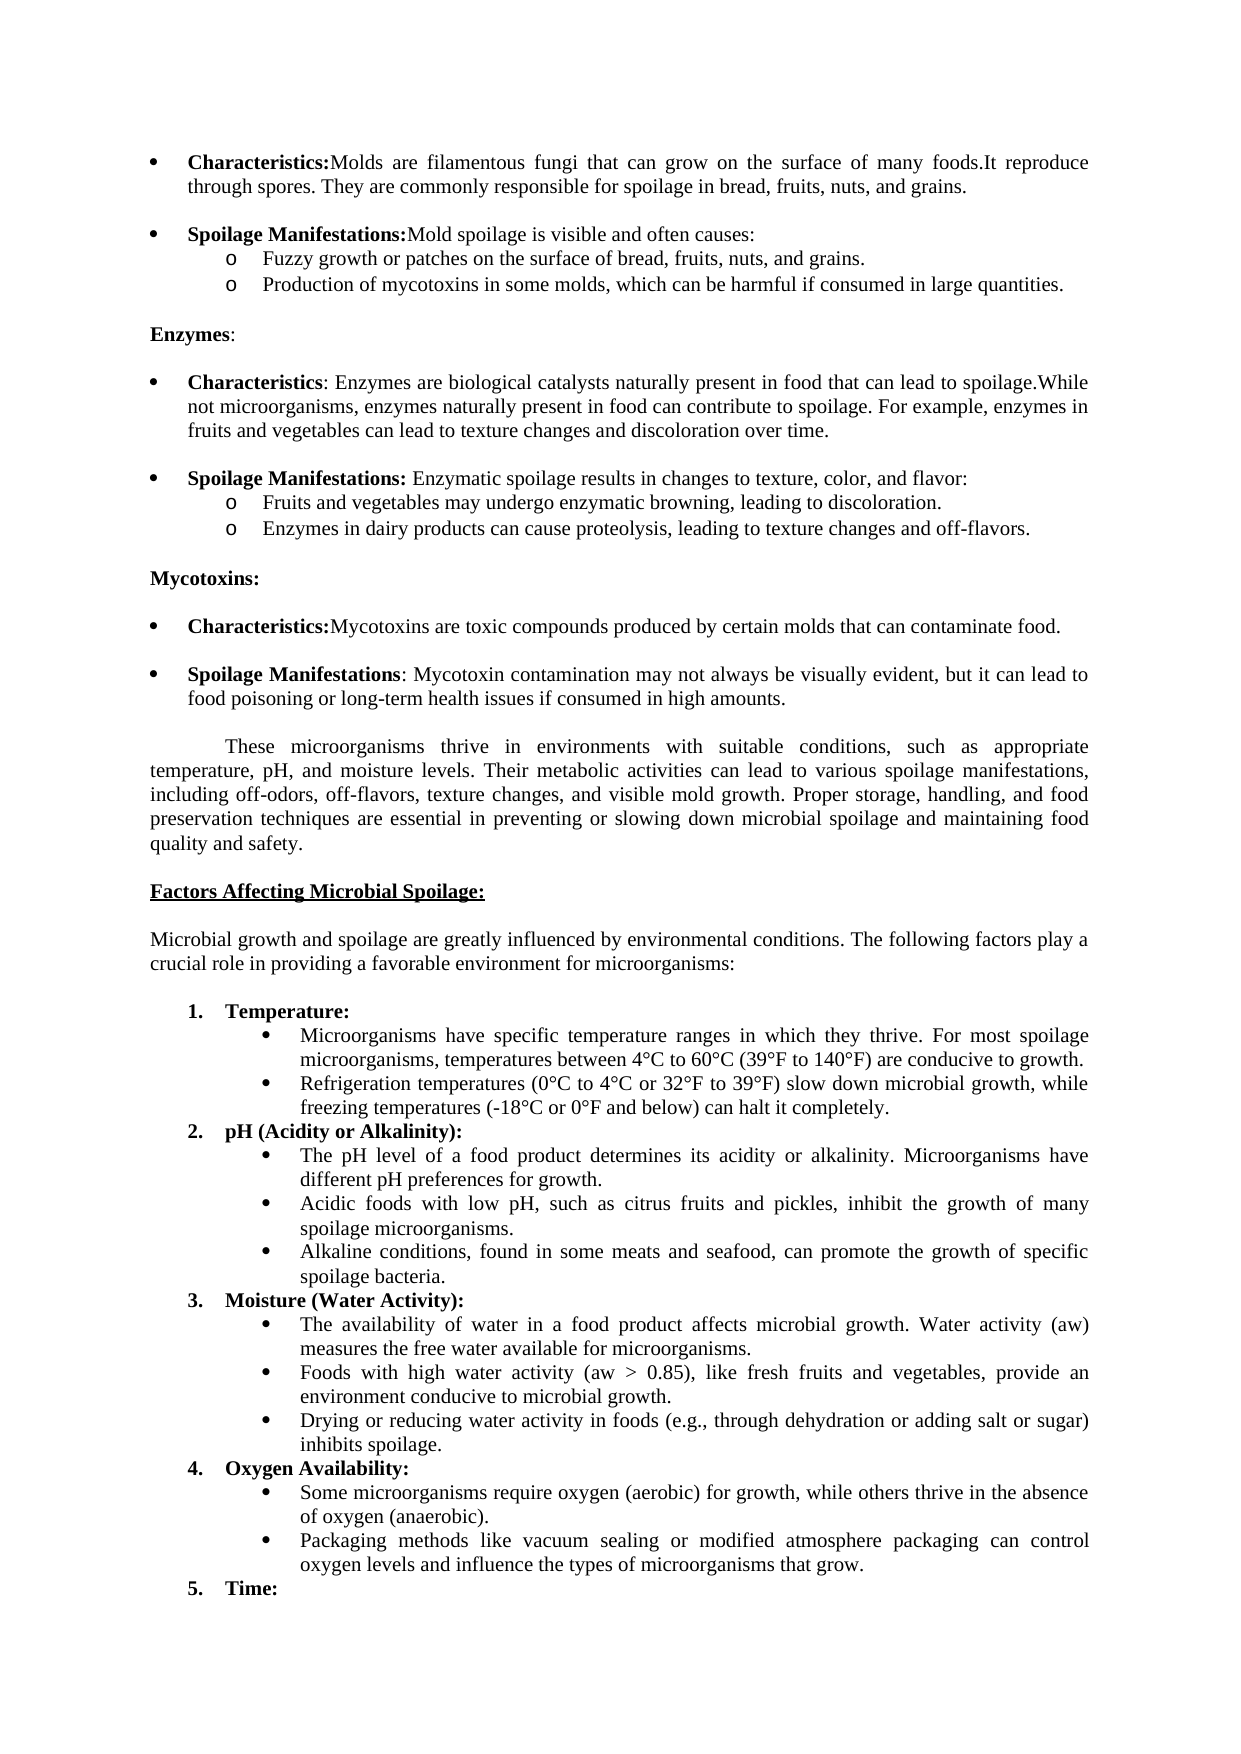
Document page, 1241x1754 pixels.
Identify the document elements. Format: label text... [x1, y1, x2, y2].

list Foods with high water activity (aw > 0.85), like fresh fruits and vegetables, provide an environment conducive to microbial growth. [262, 1360, 1090, 1408]
list Characteristics:Molds are filamentous fungi that can grow on the surface of many foods.It reproduce through spores. They are commonly responsible for spoilage in bread, fruits, nuts, and grains. [150, 150, 1090, 198]
list Drying or reducing water activity in foods (e.g., through dehydration or adding salt or sugar) inhibits spoilage. [262, 1408, 1090, 1456]
list The pH level of a food product determines its acidity or alkalinity. Microorganisms have different pH preferences for growth. [262, 1143, 1090, 1191]
text Mycotoxins: [150, 566, 1090, 590]
list Packaging methods like vacuum sealing or modified atmosphere packaging can control oxygen levels and influence the types of microorganisms that grow. [262, 1528, 1090, 1576]
list Spoilage Manifestations: Mycotoxin contamination may not always be visually evident, but it can lead to food poisoning or long-term health issues if consumed in high amounts. [150, 662, 1090, 710]
list Fruits and vegetables may undergo enzymatic browning, leading to discoloration. [225, 490, 1090, 516]
list Moisture (Water Activity): [187, 1288, 1090, 1312]
list Characteristics:Mycotoxins are toxic compounds produced by certain molds that can contaminate food. [150, 614, 1090, 638]
list Characteristics: Enzymes are biological catalysts naturally present in food that can lead to spoilage.While not microorganisms, enzymes naturally present in food can contribute to spoilage. For example, enzymes in fruits and vegetables can lead to texture changes and discoloration over time. [150, 370, 1090, 442]
list Enzymes in dairy products can cause proteolysis, leading to texture changes and off-flavors. [225, 516, 1090, 542]
list Production of mycotoxins in some molds, which can be harmful if consumed in large quantities. [225, 272, 1090, 298]
list Temperature: [187, 999, 1090, 1023]
list pH (Acidity or Alkalinity): [187, 1119, 1090, 1143]
list Spoilage Manifestations: Enzymatic spoilage results in changes to texture, color, and flavor: [150, 466, 1090, 490]
text Microbial growth and spoilage are greatly influenced by environmental conditions. The following factors play a crucial role in providing a favorable environment for microorganisms: [150, 927, 1090, 975]
text Factors Affecting Microbial Spoilage: [150, 878, 1090, 903]
list Alkaline conditions, found in some meats and seafood, can promote the growth of specific spoilage bacteria. [262, 1239, 1090, 1288]
list Some microorganisms require oxygen (aerobic) for growth, while others thrive in the absence of oxygen (anaerobic). [262, 1480, 1090, 1528]
text These microorganisms thrive in environments with suitable conditions, such as appropriate temperature, pH, and moisture levels. Their metabolic activities can lead to various spoilage manifestations, including off-odors, off-flavors, texture changes, and visible mold growth. Proper storage, handling, and food preservation techniques are essential in preventing or slowing down microbial spoilage and maintaining food quality and safety. [150, 734, 1090, 854]
list Spoilage Manifestations:Mold spoilage is visible and often causes: [150, 222, 1090, 246]
list Oxygen Availability: [187, 1456, 1090, 1480]
list Acidic foods with low pH, such as citrus fruits and pickles, inhibit the growth of many spoilage microorganisms. [262, 1191, 1090, 1239]
list The availability of water in a food product affects microbial growth. Water activity (aw) measures the free water available for microorganisms. [262, 1312, 1090, 1360]
list Time: [187, 1576, 1090, 1600]
list Refrigeration temperatures (0°C to 4°C or 32°F to 39°F) slow down microbial growth, while freezing temperatures (-18°C or 0°F and below) can halt it completely. [262, 1071, 1090, 1119]
text Enzymes: [150, 322, 1090, 346]
list Fuzzy growth or patches on the surface of bread, fruits, nuts, and grains. [225, 246, 1090, 272]
list Microorganisms have specific temperature ranges in which they thrive. For most spoilage microorganisms, temperatures between 4°C to 60°C (39°F to 140°F) are conducive to growth. [262, 1023, 1090, 1071]
